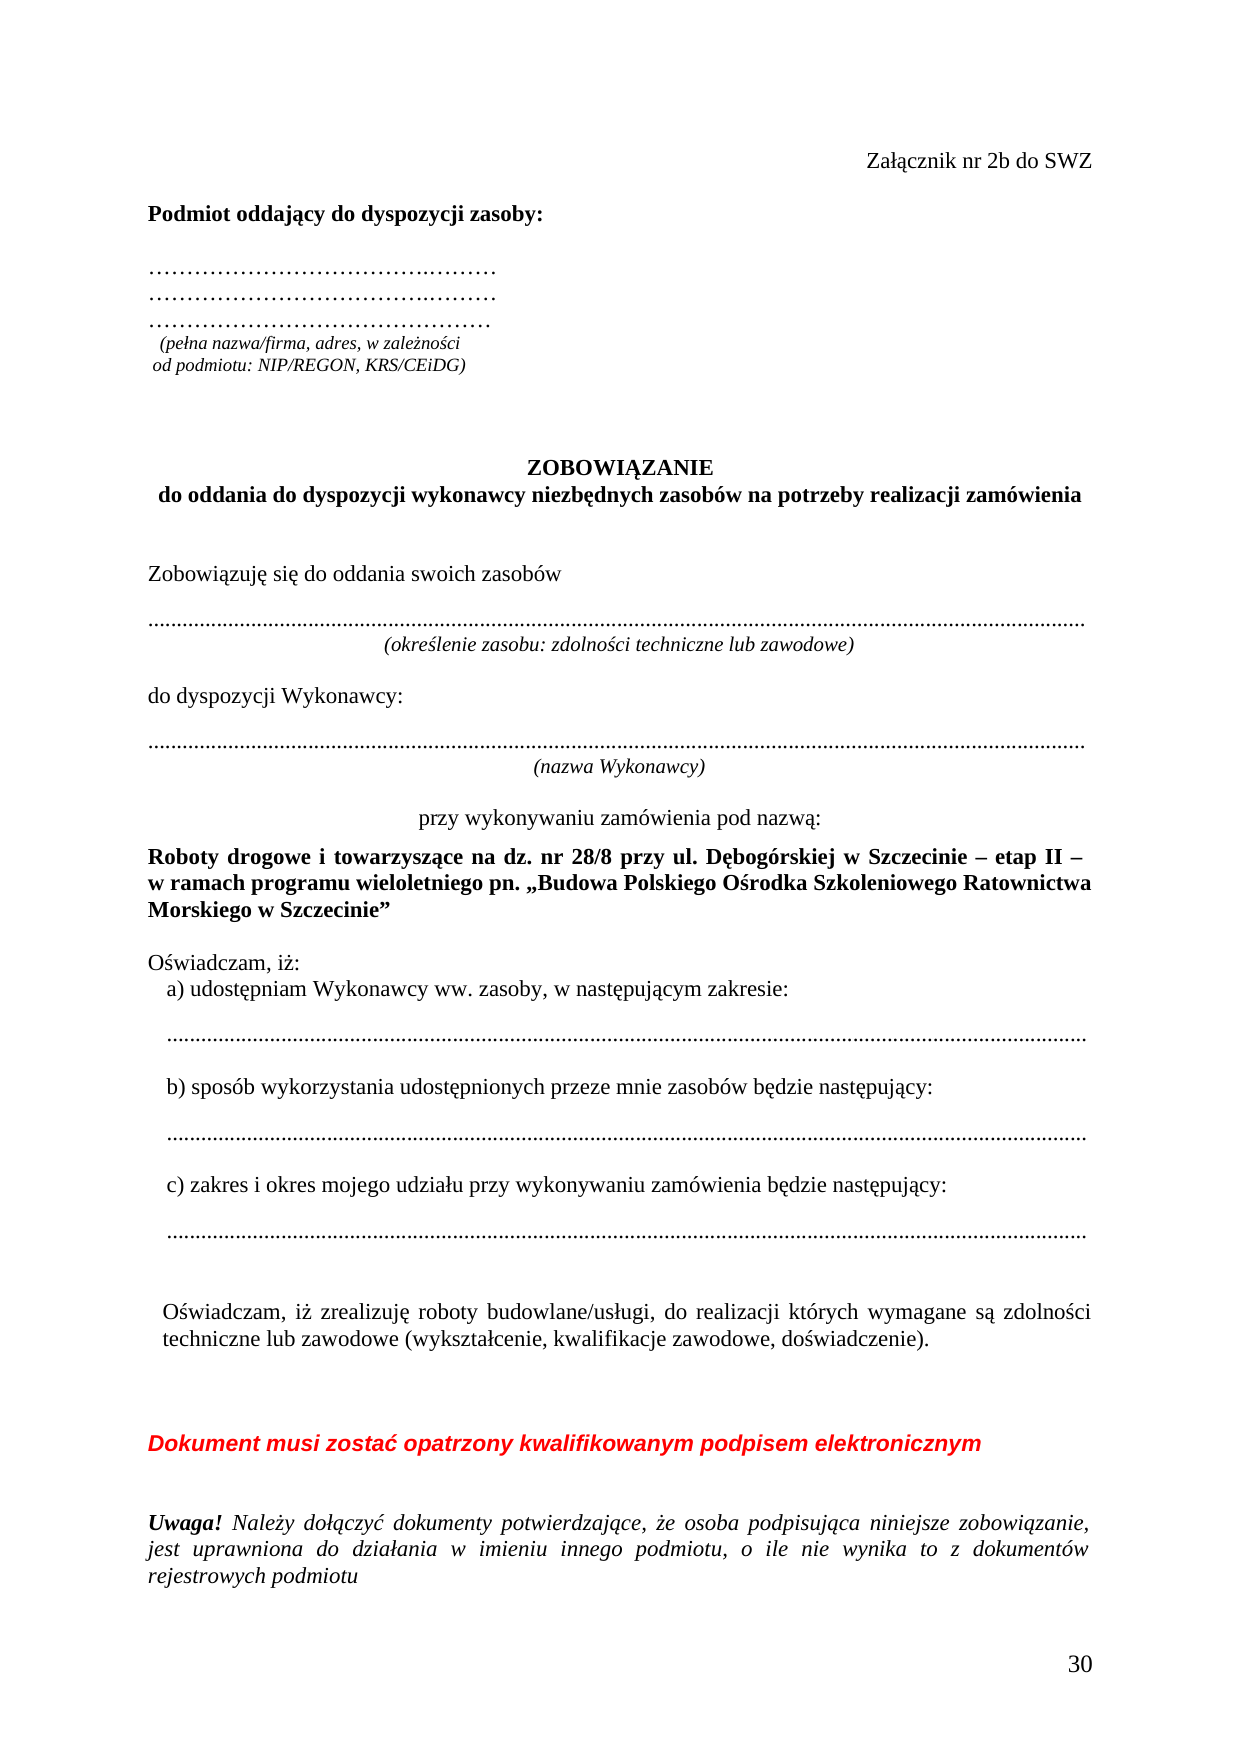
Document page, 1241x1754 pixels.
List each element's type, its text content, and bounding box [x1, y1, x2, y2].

text Zobowiązuję się do oddania swoich zasobów [148, 560, 1093, 586]
text do oddania do dyspozycji wykonawcy niezbędnych zasobów na potrzeby realizacji zamówienia [148, 481, 1093, 507]
text Podmiot oddający do dyspozycji zasoby: [148, 200, 1093, 227]
text Załącznik nr 2b do SWZ [148, 148, 1093, 174]
text Roboty drogowe i towarzyszące na dz. nr 28/8 przy ul. Dębogórskiej w Szczecinie – etap II – w ramach programu wieloletniego pn. „Budowa Polskiego Ośrodka Szkoleniowego Ratownictwa Morskiego w Szczecinie” [148, 843, 1093, 922]
text Dokument musi zostać opatrzony kwalifikowanym podpisem elektronicznym [148, 1430, 1093, 1456]
text b) sposób wykorzystania udostępnionych przeze mnie zasobów będzie następujący: [166, 1073, 1093, 1099]
text ZOBOWIĄZANIE [148, 454, 1093, 481]
text (pełna nazwa/firma, adres, w zależności [148, 332, 472, 354]
text Oświadczam, iż zrealizuję roboty budowlane/usługi, do realizacji których wymagane są zdolności techniczne lub zawodowe (wykształcenie, kwalifikacje zawodowe, doświadczenie). [162, 1298, 1093, 1351]
text ................................................................................................................................................................. [166, 1119, 1093, 1145]
text (określenie zasobu: zdolności techniczne lub zawodowe) [148, 632, 1093, 656]
text przy wykonywaniu zamówienia pod nazwą: [148, 804, 1093, 831]
text a) udostępniam Wykonawcy ww. zasoby, w następującym zakresie: [166, 975, 1093, 1001]
text (nazwa Wykonawcy) [148, 754, 1093, 778]
text od podmiotu: NIP/REGON, KRS/CEiDG) [148, 354, 472, 375]
text ................................................................................................................................................................. [166, 1020, 1093, 1047]
text .................................................................................................................................................................... [148, 727, 1093, 754]
text ……………………………….……… [148, 253, 502, 279]
text do dyspozycji Wykonawcy: [148, 682, 1093, 708]
text ................................................................................................................................................................. [166, 1217, 1093, 1243]
text Uwaga! Należy dołączyć dokumenty potwierdzające, że osoba podpisująca niniejsze zobowiązanie, jest uprawniona do działania w imieniu innego podmiotu, o ile nie wynika to z dokumentów rejestrowych podmiotu [148, 1509, 1093, 1588]
text Oświadczam, iż: [148, 948, 1093, 975]
text .................................................................................................................................................................... [148, 605, 1093, 632]
text ……………………………….……… [148, 279, 502, 306]
text ……………………………………… [148, 306, 502, 332]
text c) zakres i okres mojego udziału przy wykonywaniu zamówienia będzie następujący: [166, 1171, 1093, 1198]
